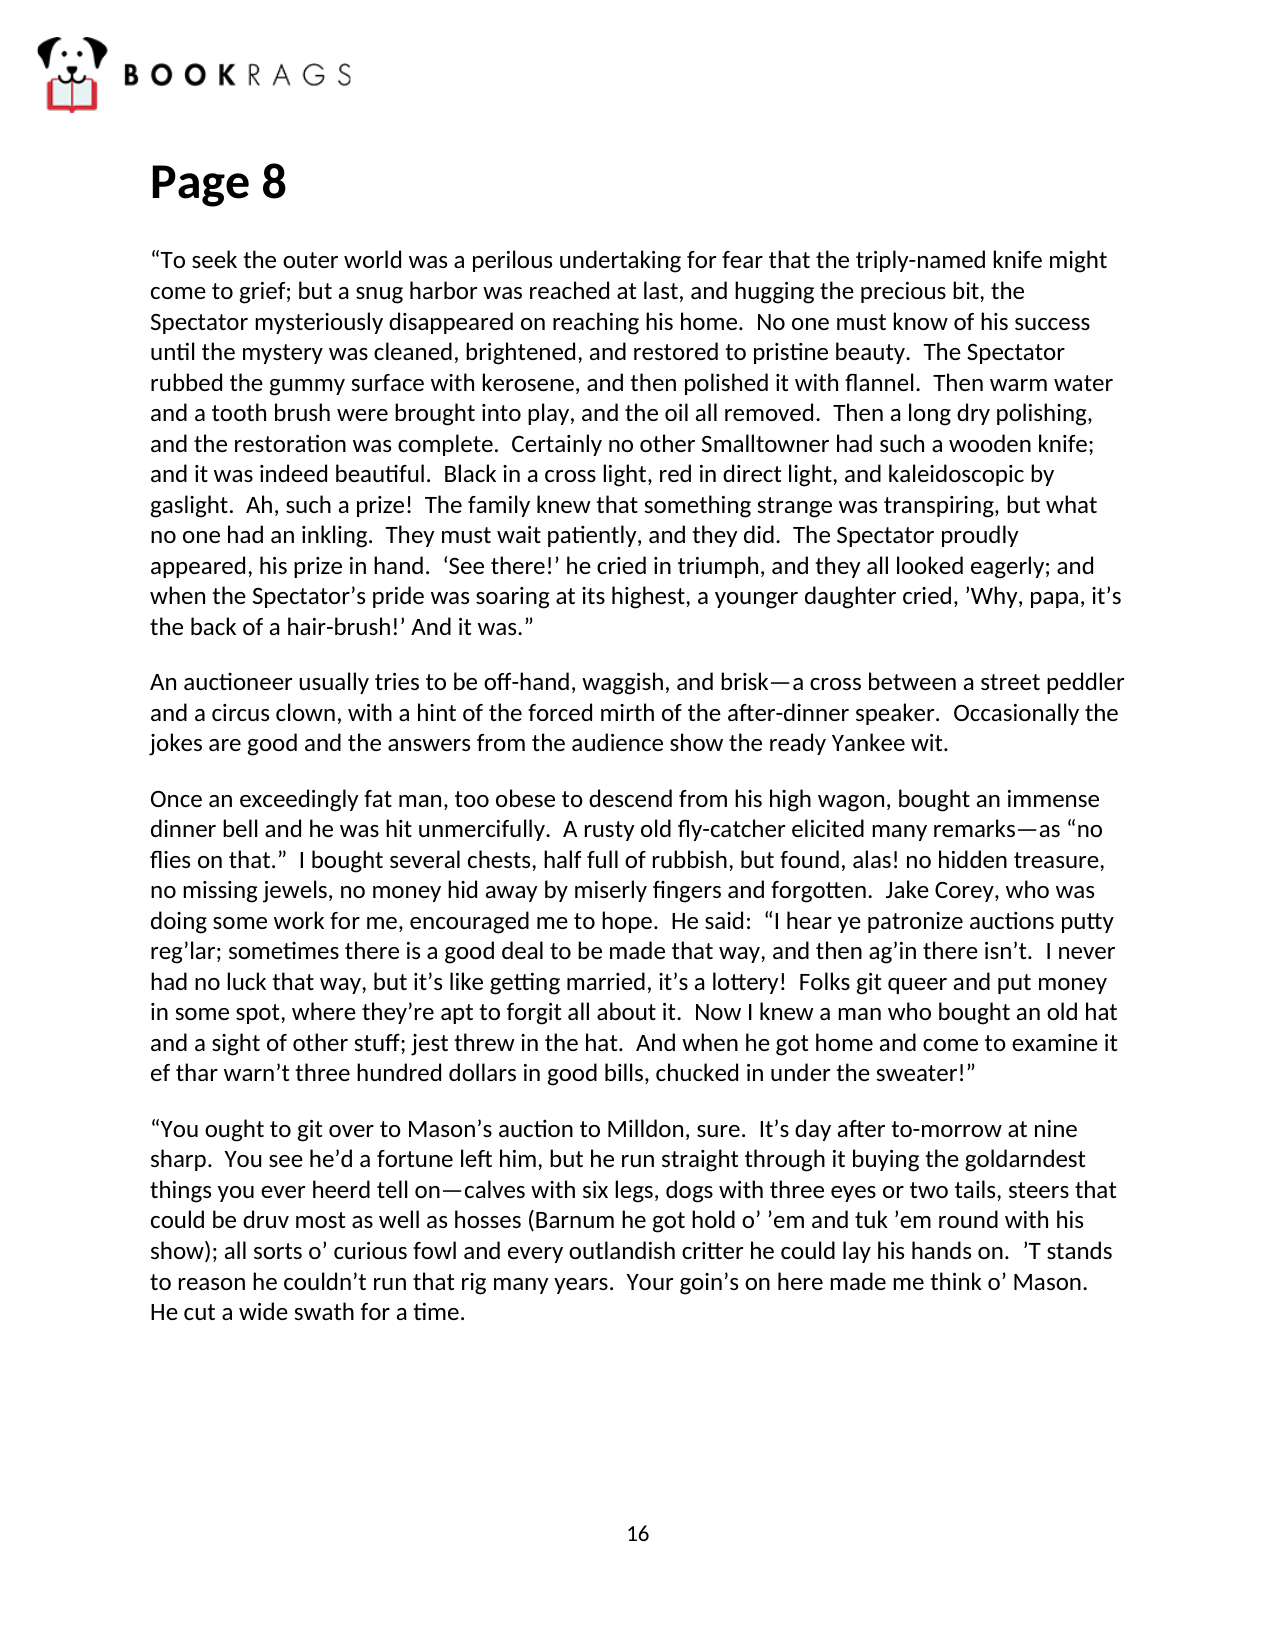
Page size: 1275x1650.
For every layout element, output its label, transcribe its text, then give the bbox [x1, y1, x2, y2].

text “You ought to git over to Mason’s auction to Milldon, sure. It’s day after to-morrow at nine sharp. You see he’d a fortune left him, but he run straight through it buying the goldarndest things you ever heerd tell on—­calves with six legs, dogs with three eyes or two tails, steers that could be druv most as well as hosses (Barnum he got hold o’ ’em and tuk ’em round with his show); all sorts o’ curious fowl and every outlandish critter he could lay his hands on. ’T stands to reason he couldn’t run that rig many years. Your goin’s on here made me think o’ Mason. He cut a wide swath for a time. [150, 1113, 1125, 1327]
text Page 8 [150, 150, 1125, 211]
text An auctioneer usually tries to be off-hand, waggish, and brisk—­a cross between a street peddler and a circus clown, with a hint of the forced mirth of the after-dinner speaker. Occasionally the jokes are good and the answers from the audience show the ready Yankee wit. [150, 666, 1125, 758]
picture [37, 37, 351, 113]
text “To seek the outer world was a perilous undertaking for fear that the triply-named knife might come to grief; but a snug harbor was reached at last, and hugging the precious bit, the Spectator mysteriously disappeared on reaching his home. No one must know of his success until the mystery was cleaned, brightened, and restored to pristine beauty. The Spectator rubbed the gummy surface with kerosene, and then polished it with flannel. Then warm water and a tooth brush were brought into play, and the oil all removed. Then a long dry polishing, and the restoration was complete. Certainly no other Smalltowner had such a wooden knife; and it was indeed beautiful. Black in a cross light, red in direct light, and kaleidoscopic by gaslight. Ah, such a prize! The family knew that something strange was transpiring, but what no one had an inkling. They must wait patiently, and they did. The Spectator proudly appeared, his prize in hand. ‘See there!’ he cried in triumph, and they all looked eagerly; and when the Spectator’s pride was soaring at its highest, a younger daughter cried, ’Why, papa, it’s the back of a hair-brush!’ And it was.” [150, 244, 1125, 641]
text Once an exceedingly fat man, too obese to descend from his high wagon, bought an immense dinner bell and he was hit unmercifully. A rusty old fly-catcher elicited many remarks—­as “no flies on that.” I bought several chests, half full of rubbish, but found, alas! no hidden treasure, no missing jewels, no money hid away by miserly fingers and forgotten. Jake Corey, who was doing some work for me, encouraged me to hope. He said: “I hear ye patronize auctions putty reg’lar; sometimes there is a good deal to be made that way, and then ag’in there isn’t. I never had no luck that way, but it’s like getting married, it’s a lottery! Folks git queer and put money in some spot, where they’re apt to forgit all about it. Now I knew a man who bought an old hat and a sight of other stuff; jest threw in the hat. And when he got home and come to examine it ef thar warn’t three hundred dollars in good bills, chucked in under the sweater!” [150, 783, 1125, 1088]
